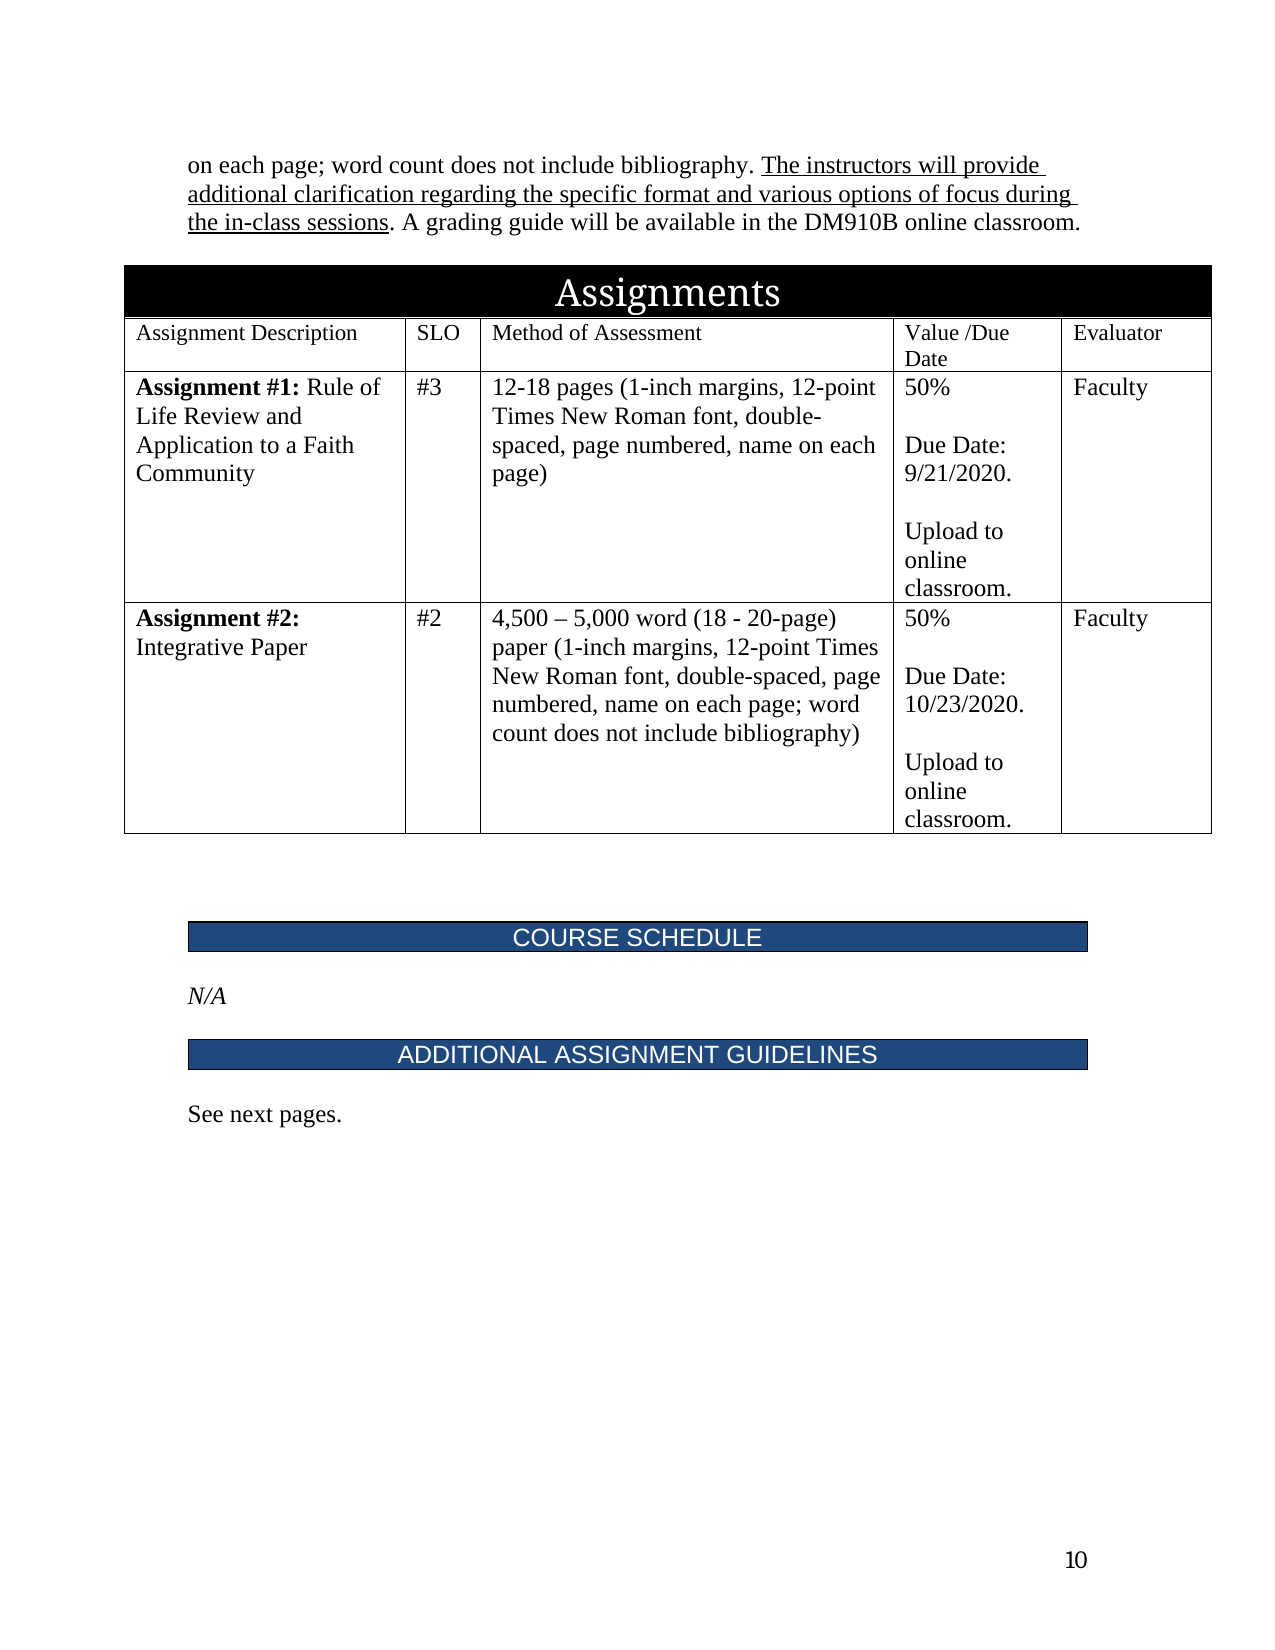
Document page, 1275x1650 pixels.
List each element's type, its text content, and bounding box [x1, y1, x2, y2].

text N/A [187, 981, 1087, 1010]
table_cell 4,500 – 5,000 word (18 - 20-page) paper (1-inch margins, 12-point Times New Roman font, double-spaced, page numbered, name on each page; word count does not include bibliography) [481, 603, 893, 833]
table_cell 50% Due Date: 9/21/2020. Upload to online classroom. [894, 372, 1061, 602]
table_cell Assignment #1: Rule of Life Review and Application to a Faith Community [125, 372, 405, 602]
table_header ADDITIONAL ASSIGNMENT GUIDELINES [189, 1040, 1087, 1069]
table_cell SLO [406, 319, 480, 371]
text See next pages. [187, 1099, 1087, 1128]
table_cell #2 [406, 603, 480, 833]
table_cell Method of Assessment [481, 319, 893, 371]
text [187, 150, 1087, 236]
table_cell Value /Due Date [894, 319, 1061, 371]
table_cell Faculty [1062, 603, 1211, 833]
table_header COURSE SCHEDULE [189, 923, 1087, 951]
table_cell Assignment #2: Integrative Paper [125, 603, 405, 833]
table_cell Evaluator [1062, 319, 1211, 371]
table_cell Faculty [1062, 372, 1211, 602]
table_cell 12-18 pages (1-inch margins, 12-point Times New Roman font, double-spaced, page numbered, name on each page) [481, 372, 893, 602]
table_header Assignments [125, 266, 1211, 317]
table_cell 50% Due Date: 10/23/2020. Upload to online classroom. [894, 603, 1061, 833]
table_cell Assignment Description [125, 319, 405, 371]
table_cell #3 [406, 372, 480, 602]
